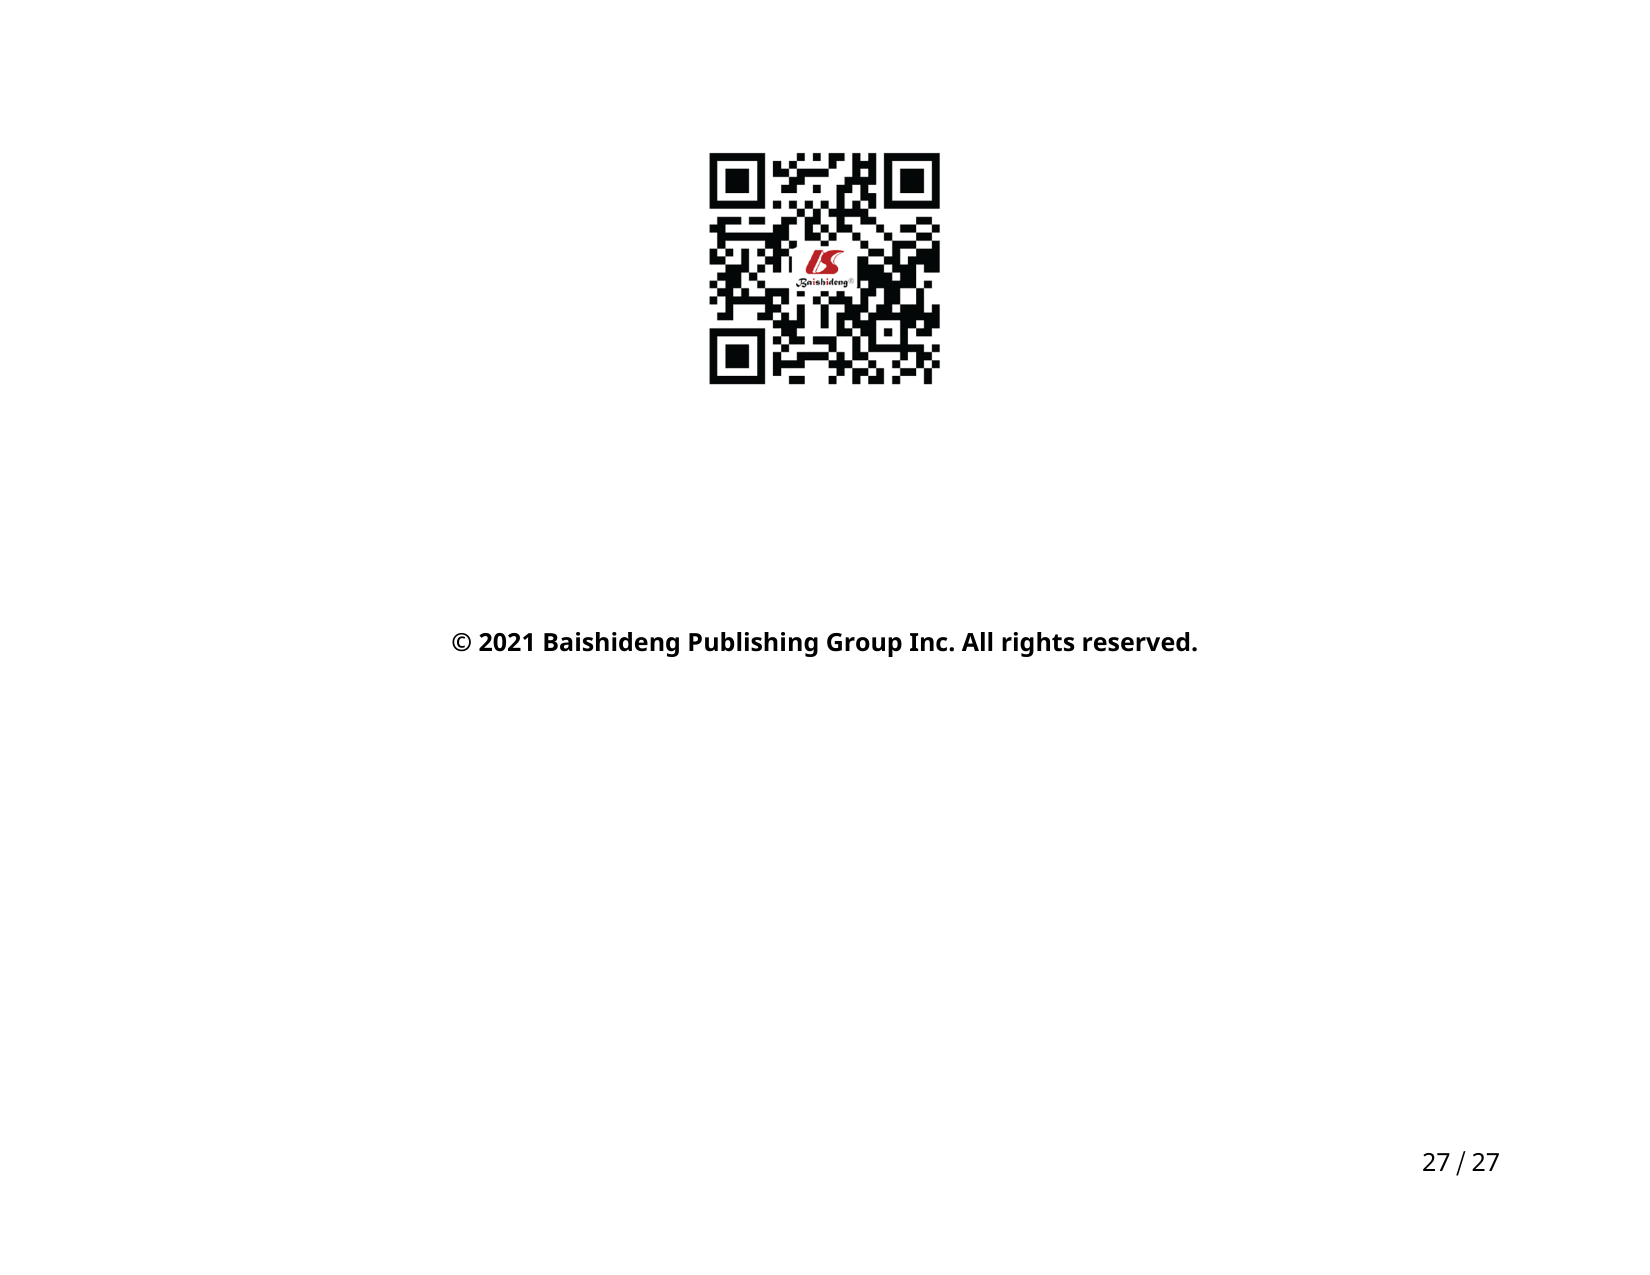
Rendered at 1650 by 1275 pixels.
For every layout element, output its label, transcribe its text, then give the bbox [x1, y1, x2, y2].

picture [706, 150, 944, 387]
text © 2021 Baishideng Publishing Group Inc. All rights reserved. [150, 624, 1500, 659]
